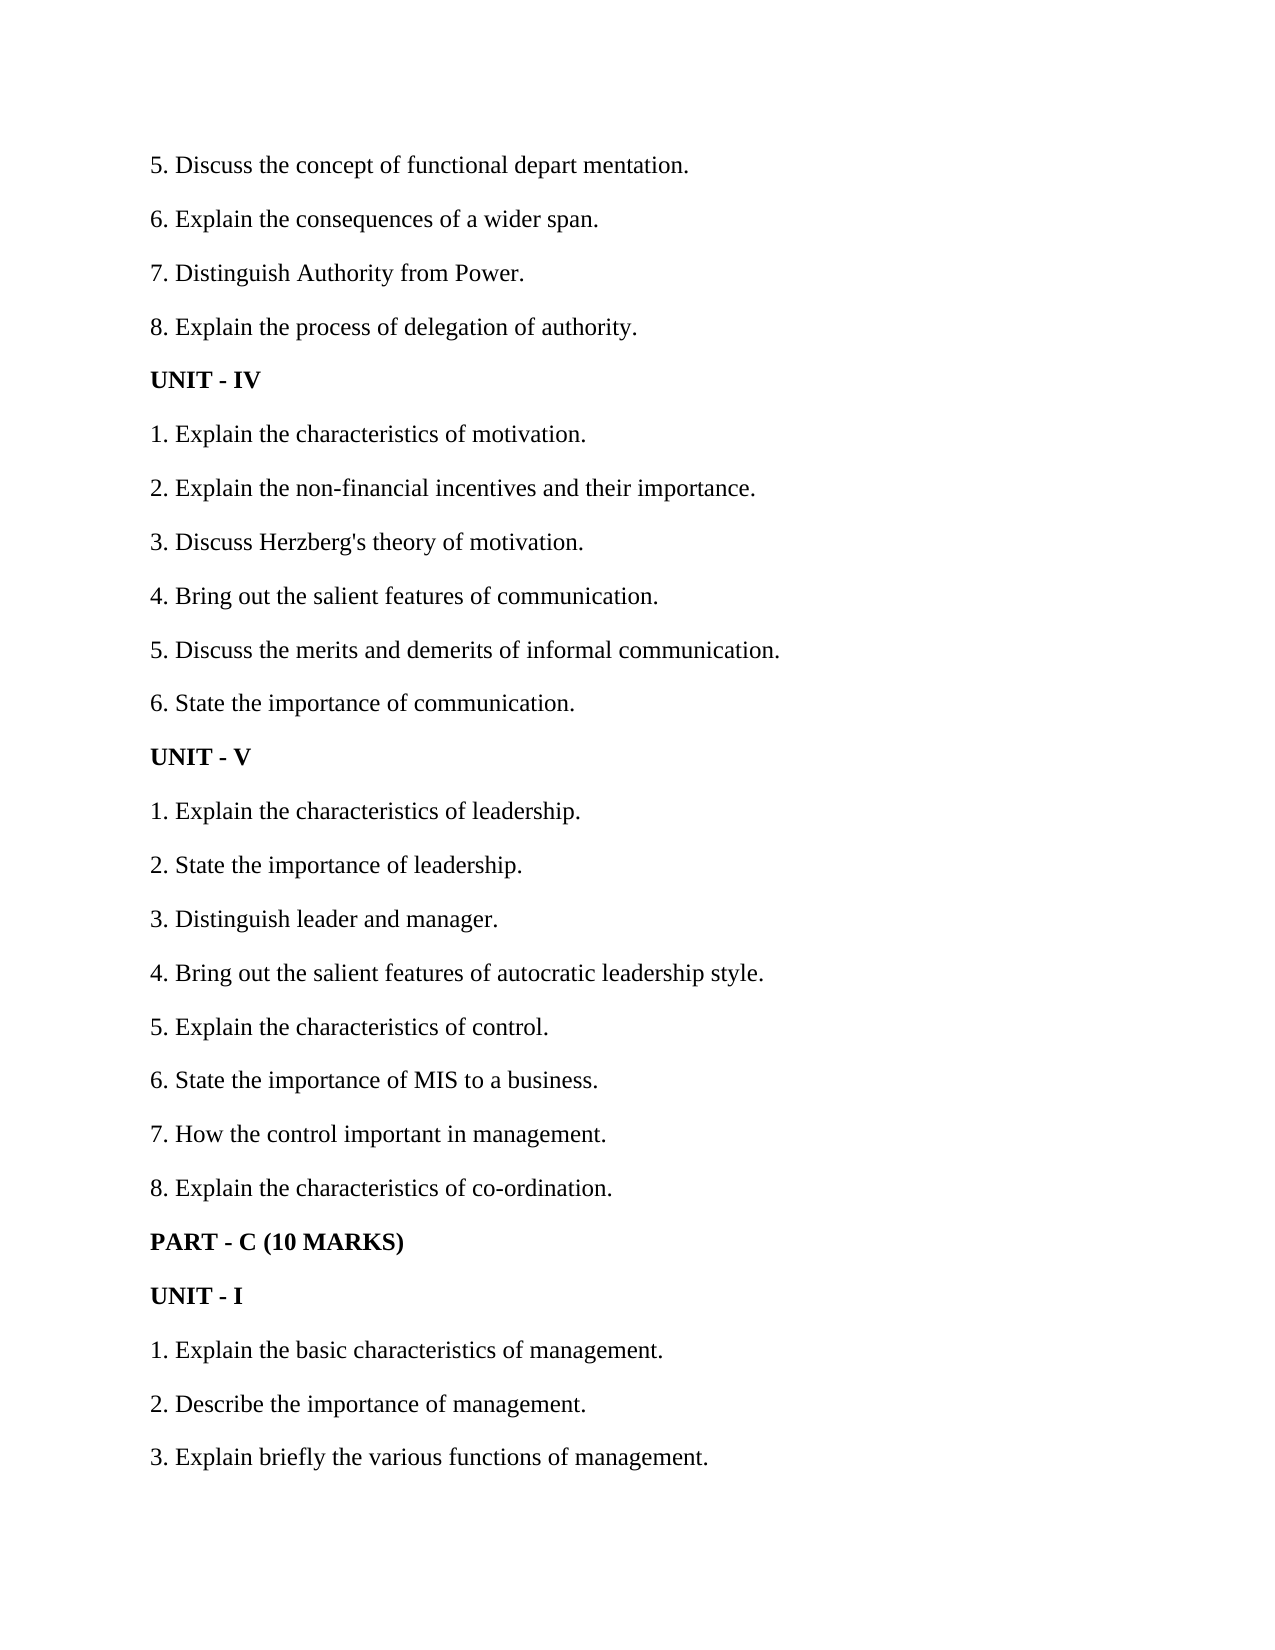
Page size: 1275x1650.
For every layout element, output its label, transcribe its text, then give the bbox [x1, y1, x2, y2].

text 2. Describe the importance of management. [150, 1389, 1125, 1417]
text 4. Bring out the salient features of autocratic leadership style. [150, 958, 1125, 987]
text 6. State the importance of MIS to a business. [150, 1066, 1125, 1094]
text UNIT - V [150, 742, 1125, 771]
text 3. Explain briefly the various functions of management. [150, 1442, 1125, 1471]
text 3. Distinguish leader and manager. [150, 904, 1125, 933]
text 3. Discuss Herzberg's theory of motivation. [150, 527, 1125, 556]
text 1. Explain the characteristics of leadership. [150, 796, 1125, 825]
text 6. Explain the consequences of a wider span. [150, 204, 1125, 233]
text 2. Explain the non-financial incentives and their importance. [150, 473, 1125, 502]
text 5. Discuss the merits and demerits of informal communication. [150, 635, 1125, 663]
text 7. Distinguish Authority from Power. [150, 258, 1125, 286]
text 5. Explain the characteristics of control. [150, 1012, 1125, 1040]
text 6. State the importance of communication. [150, 688, 1125, 717]
text PART - C (10 MARKS) [150, 1227, 1125, 1256]
text 4. Bring out the salient features of communication. [150, 581, 1125, 609]
text 7. How the control important in management. [150, 1119, 1125, 1148]
text 1. Explain the basic characteristics of management. [150, 1335, 1125, 1363]
text 8. Explain the process of delegation of authority. [150, 312, 1125, 340]
text 8. Explain the characteristics of co-ordination. [150, 1173, 1125, 1202]
text UNIT - I [150, 1281, 1125, 1310]
text 1. Explain the characteristics of motivation. [150, 419, 1125, 448]
text UNIT - IV [150, 365, 1125, 394]
text 2. State the importance of leadership. [150, 850, 1125, 879]
text 5. Discuss the concept of functional depart mentation. [150, 150, 1125, 179]
